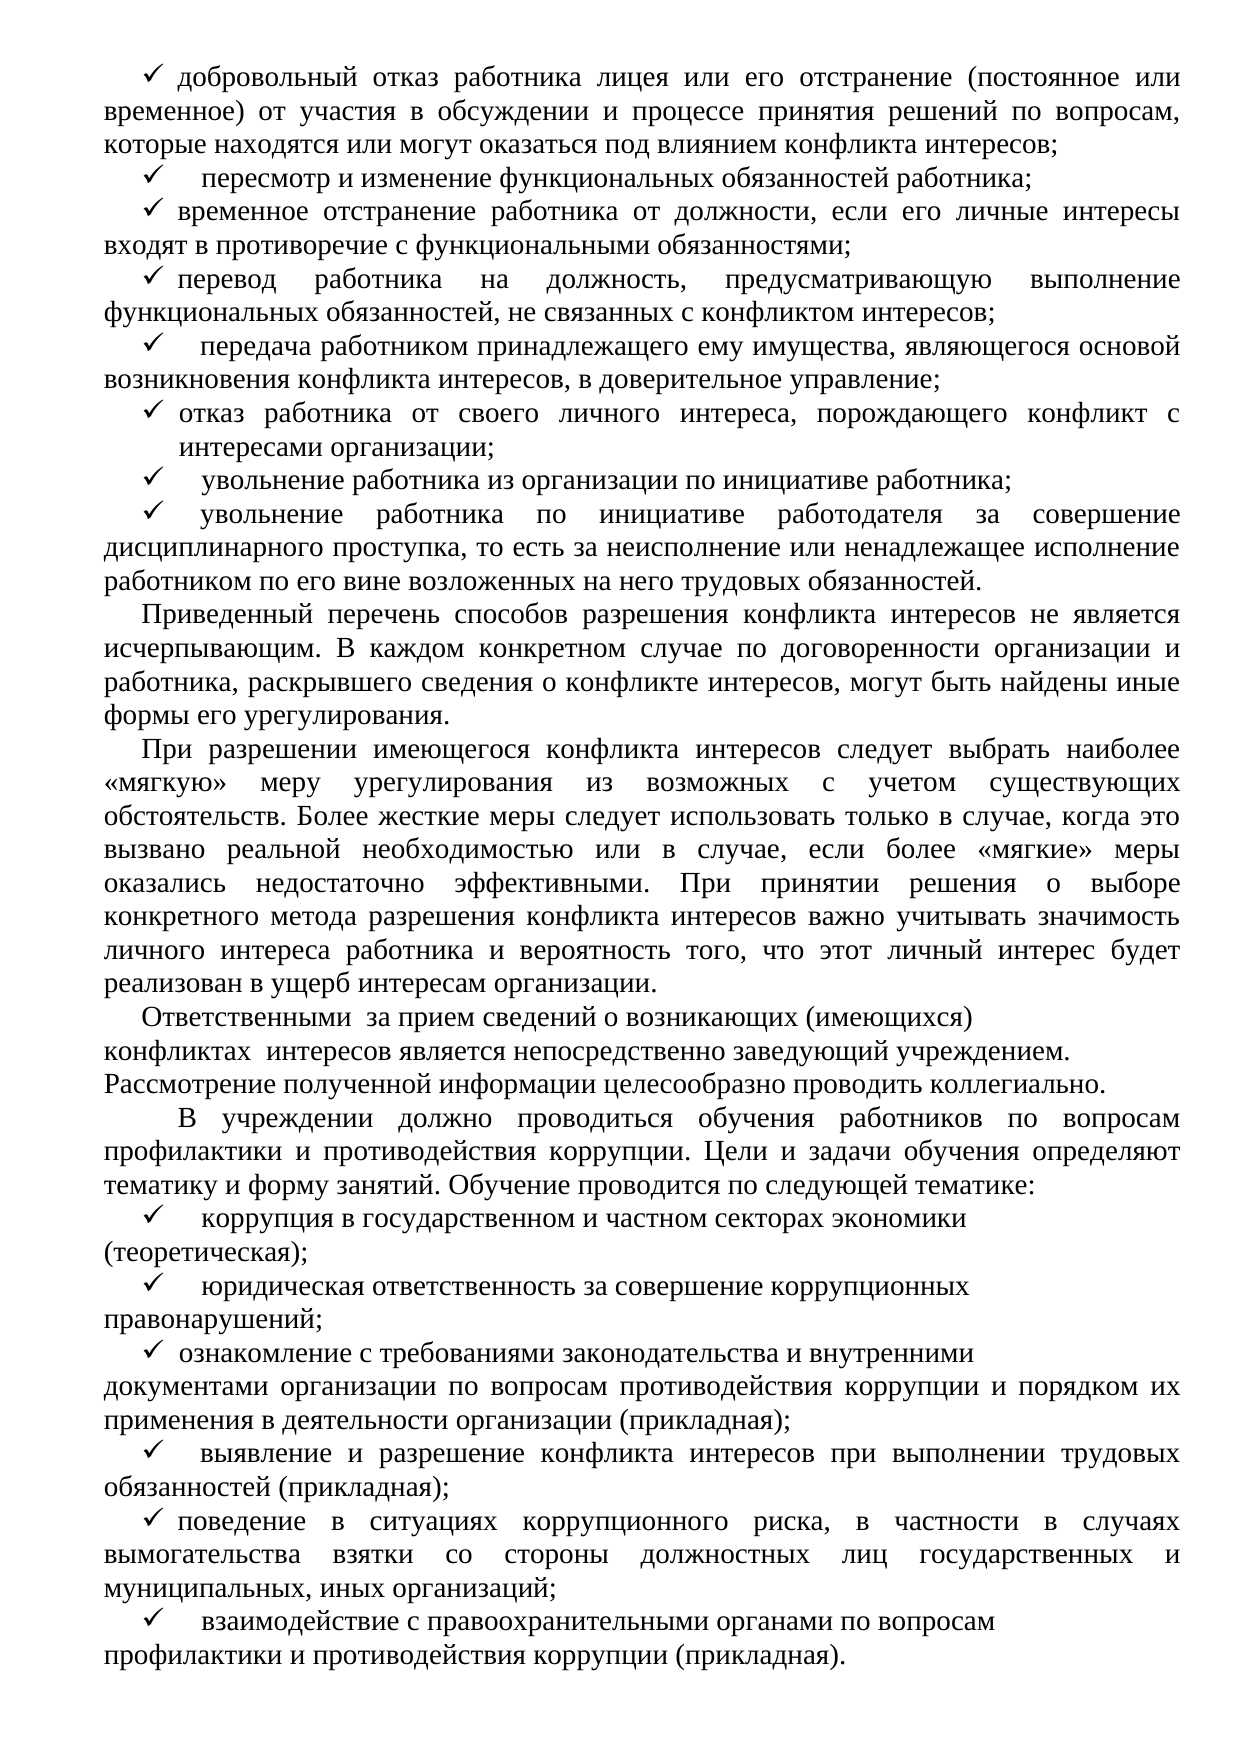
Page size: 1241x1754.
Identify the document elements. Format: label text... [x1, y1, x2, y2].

text правонарушений; [103, 1301, 1181, 1335]
text Рассмотрение полученной информации целесообразно проводить коллегиально. [103, 1066, 1181, 1100]
text (теоретическая); [103, 1234, 1181, 1268]
list ознакомление с требованиями законодательства и внутренними [141, 1335, 1181, 1368]
list увольнение работника по инициативе работодателя за совершение дисциплинарного проступка, то есть за неисполнение или ненадлежащее исполнение работником по его вине возложенных на него трудовых обязанностей. [103, 496, 1181, 597]
text профилактики и противодействия коррупции (прикладная). [103, 1637, 1181, 1671]
list добровольный отказ работника лицея или его отстранение (постоянное или временное) от участия в обсуждении и процессе принятия решений по вопросам, которые находятся или могут оказаться под влиянием конфликта интересов; [103, 59, 1181, 160]
text документами организации по вопросам противодействия коррупции и порядком их применения в деятельности организации (прикладная); [103, 1368, 1181, 1436]
list поведение в ситуациях коррупционного риска, в частности в случаях вымогательства взятки со стороны должностных лиц государственных и муниципальных, иных организаций; [103, 1503, 1181, 1603]
text конфликтах интересов является непосредственно заведующий учреждением. [103, 1033, 1181, 1066]
list пересмотр и изменение функциональных обязанностей работника; [141, 160, 1181, 193]
list увольнение работника из организации по инициативе работника; [141, 462, 1181, 496]
list юридическая ответственность за совершение коррупционных [141, 1268, 1181, 1301]
list отказ работника от своего личного интереса, порождающего конфликт с интересами организации; [141, 395, 1181, 462]
list передача работником принадлежащего ему имущества, являющегося основой возникновения конфликта интересов, в доверительное управление; [103, 328, 1181, 395]
list взаимодействие с правоохранительными органами по вопросам [141, 1603, 1181, 1637]
text При разрешении имеющегося конфликта интересов следует выбрать наиболее «мягкую» меру урегулирования из возможных с учетом существующих обстоятельств. Более жесткие меры следует использовать только в случае, когда это вызвано реальной необходимостью или в случае, если более «мягкие» меры оказались недостаточно эффективными. При принятии решения о выборе конкретного метода разрешения конфликта интересов важно учитывать значимость личного интереса работника и вероятность того, что этот личный интерес будет реализован в ущерб интересам организации. [103, 731, 1181, 999]
text В учреждении должно проводиться обучения работников по вопросам профилактики и противодействия коррупции. Цели и задачи обучения определяют тематику и форму занятий. Обучение проводится по следующей тематике: [103, 1100, 1181, 1200]
text Приведенный перечень способов разрешения конфликта интересов не является исчерпывающим. В каждом конкретном случае по договоренности организации и работника, раскрывшего сведения о конфликте интересов, могут быть найдены иные формы его урегулирования. [103, 597, 1181, 731]
list коррупция в государственном и частном секторах экономики [141, 1200, 1181, 1234]
text Ответственными за прием сведений о возникающих (имеющихся) [103, 999, 1181, 1033]
list перевод работника на должность, предусматривающую выполнение функциональных обязанностей, не связанных с конфликтом интересов; [103, 261, 1181, 328]
list выявление и разрешение конфликта интересов при выполнении трудовых обязанностей (прикладная); [103, 1436, 1181, 1503]
list временное отстранение работника от должности, если его личные интересы входят в противоречие с функциональными обязанностями; [103, 193, 1181, 261]
